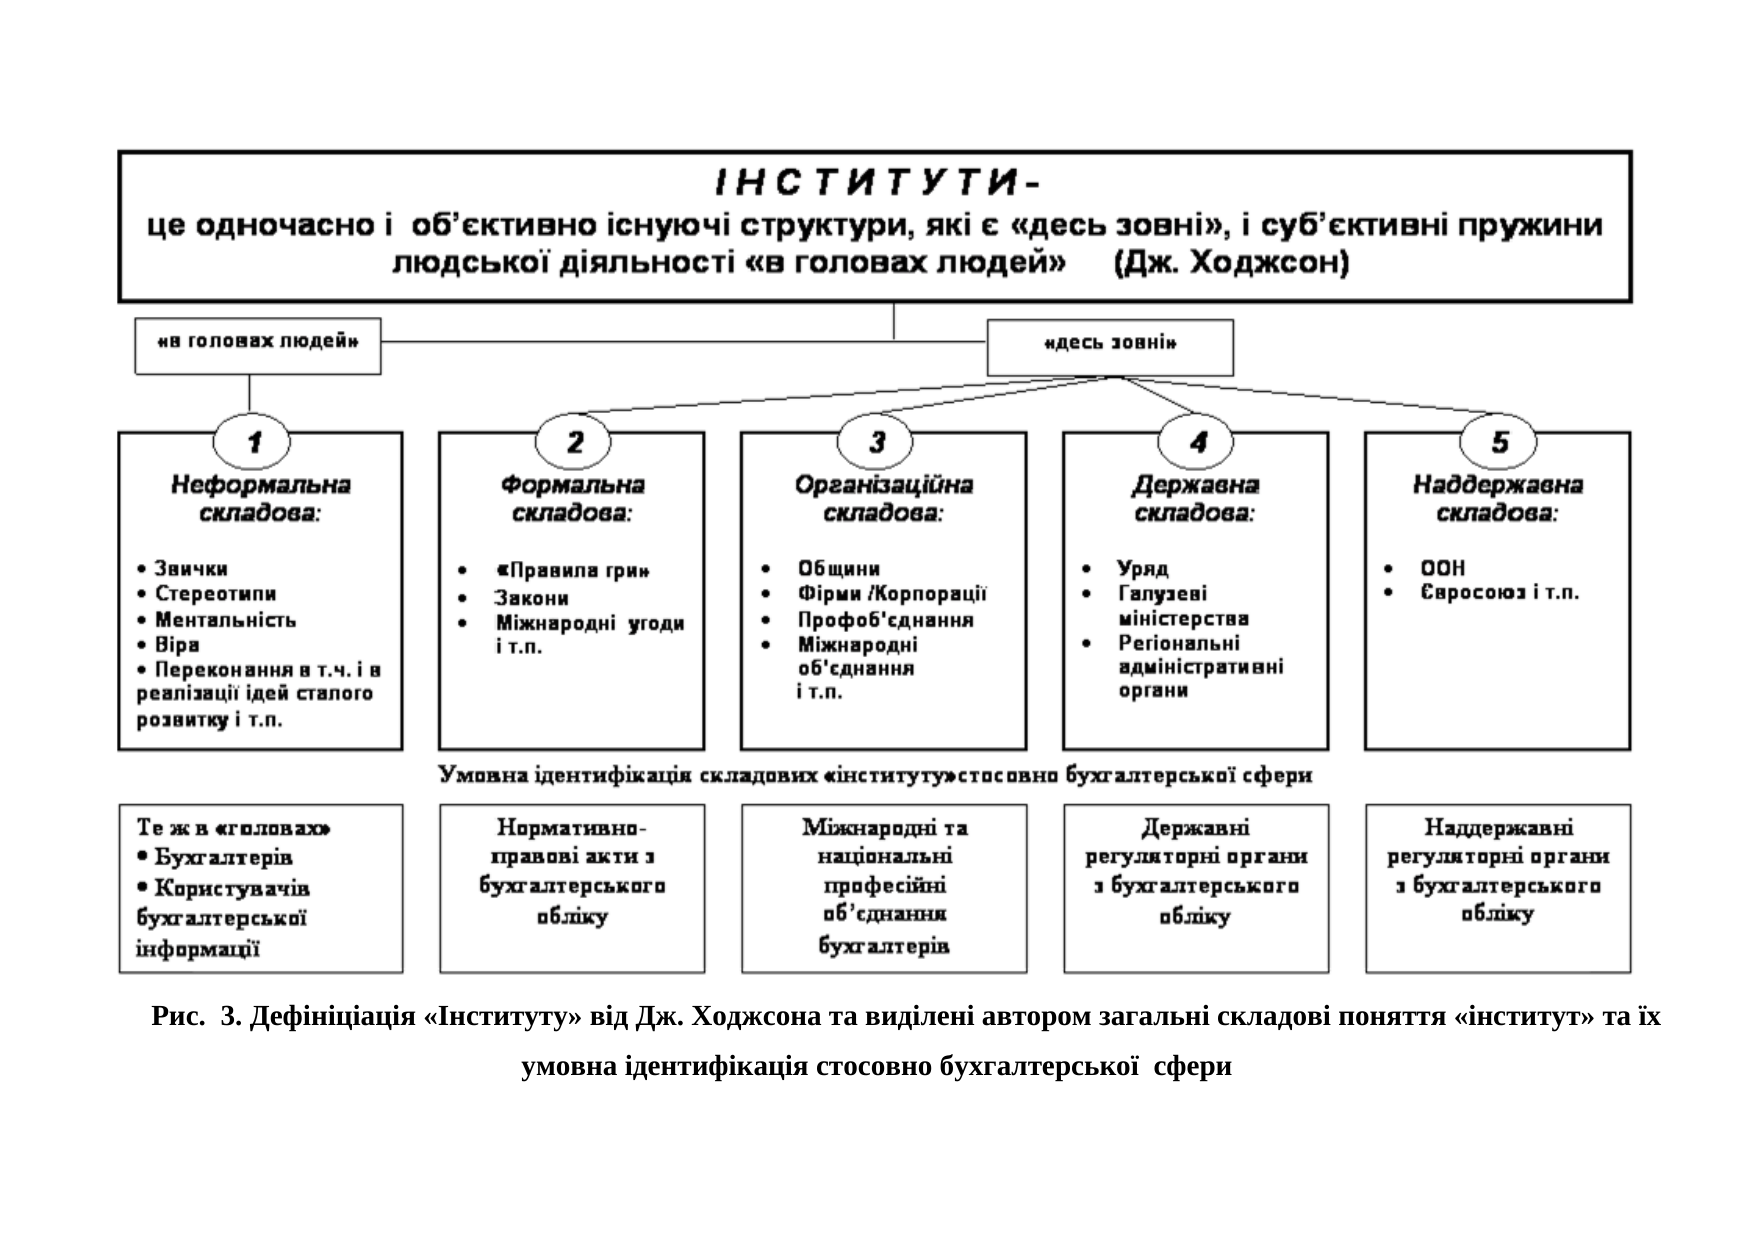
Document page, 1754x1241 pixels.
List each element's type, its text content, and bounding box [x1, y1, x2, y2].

picture [116, 147, 1638, 984]
text Рис. 3. Дефініціація «Інституту» від Дж. Ходжсона та виділені автором загальні складові поняття «інститут» та їх умовна ідентифікація стосовно бухгалтерської сфери [89, 998, 1665, 1082]
